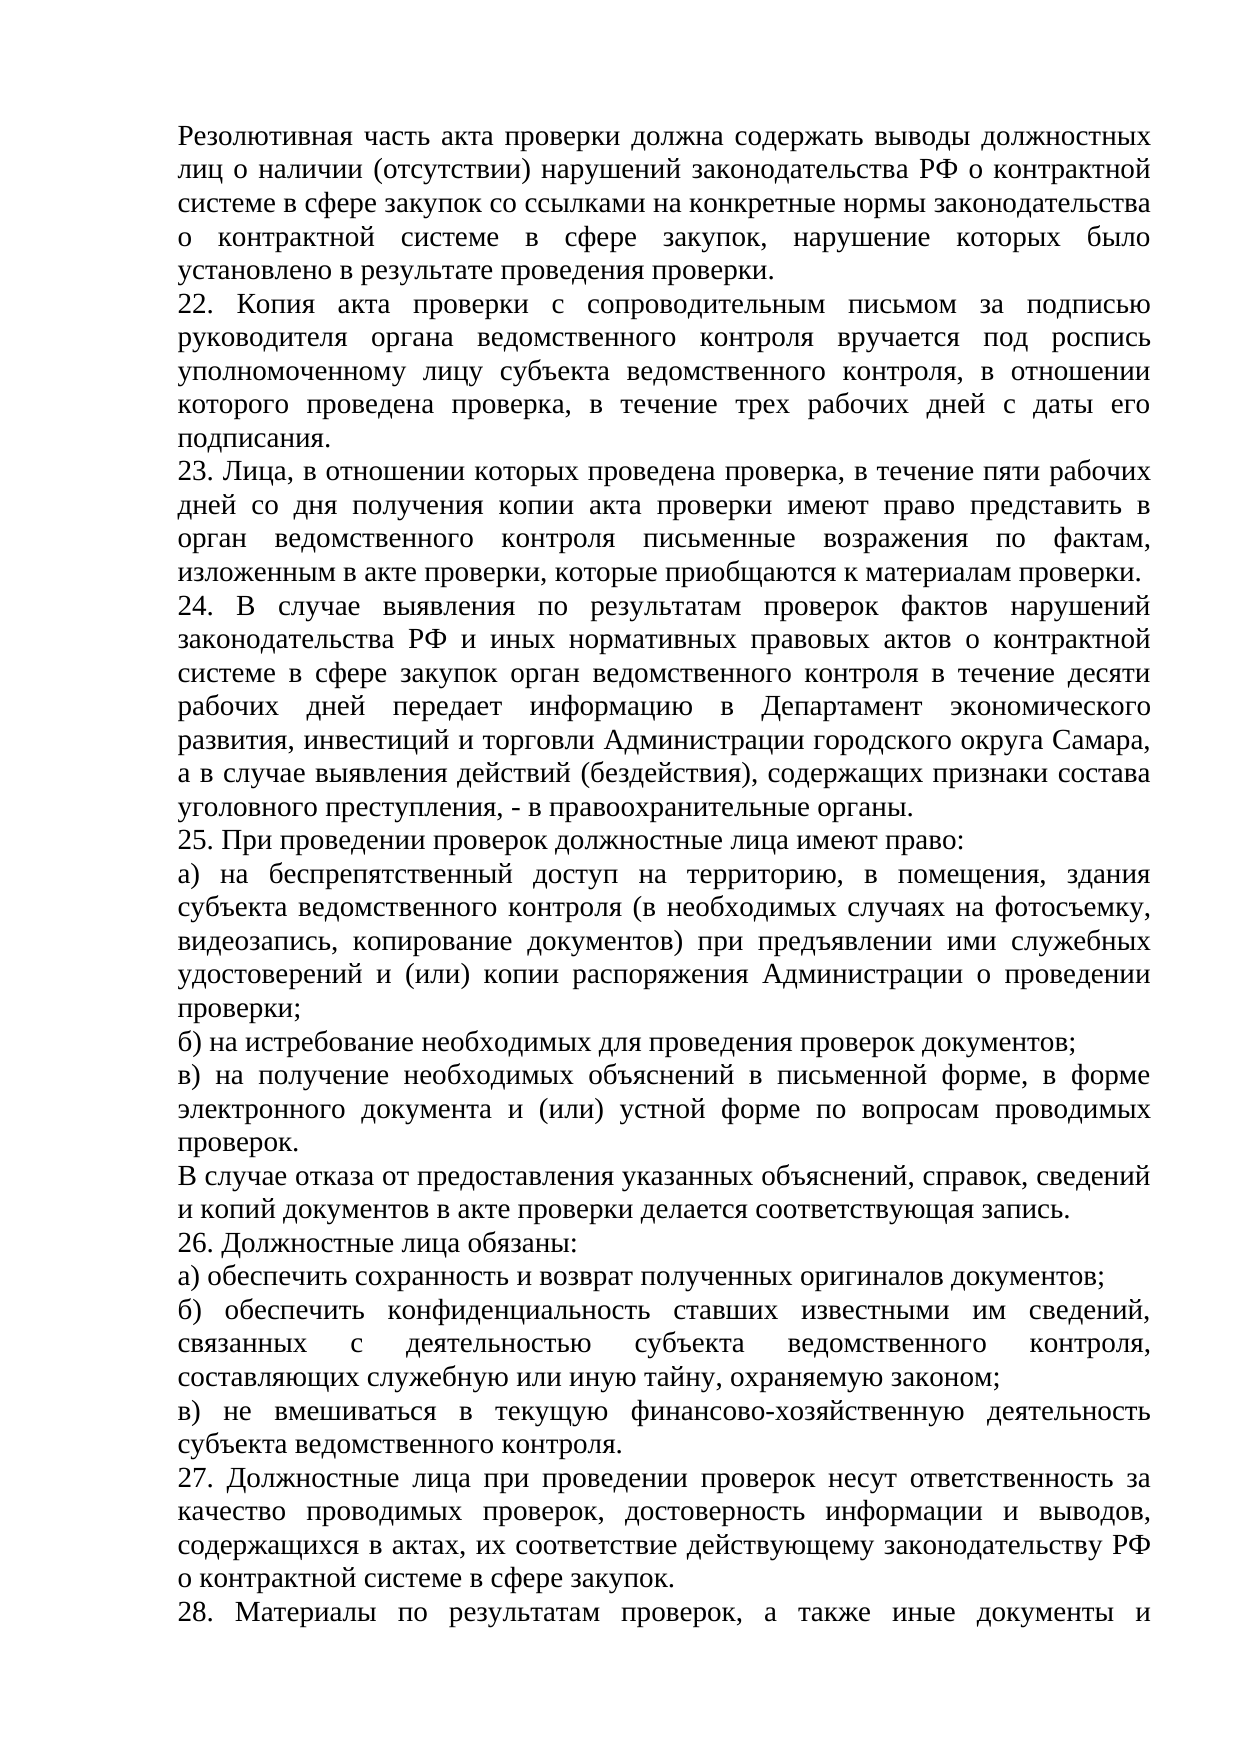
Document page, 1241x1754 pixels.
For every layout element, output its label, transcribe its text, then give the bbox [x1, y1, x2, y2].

text а) обеспечить сохранность и возврат полученных оригиналов документов; [177, 1258, 1152, 1292]
text а) на беспрепятственный доступ на территорию, в помещения, здания субъекта ведомственного контроля (в необходимых случаях на фотосъемку, видеозапись, копирование документов) при предъявлении ими служебных удостоверений и (или) копии распоряжения Администрации о проведении проверки; [177, 856, 1152, 1024]
text в) не вмешиваться в текущую финансово-хозяйственную деятельность субъекта ведомственного контроля. [177, 1393, 1152, 1460]
text 24. В случае выявления по результатам проверок фактов нарушений законодательства РФ и иных нормативных правовых актов о контрактной системе в сфере закупок орган ведомственного контроля в течение десяти рабочих дней передает информацию в Департамент экономического развития, инвестиций и торговли Администрации городского округа Самара, а в случае выявления действий (бездействия), содержащих признаки состава уголовного преступления, - в правоохранительные органы. [177, 588, 1152, 822]
text б) обеспечить конфиденциальность ставших известными им сведений, связанных с деятельностью субъекта ведомственного контроля, составляющих служебную или иную тайну, охраняемую законом; [177, 1292, 1152, 1393]
text 25. При проведении проверок должностные лица имеют право: [177, 822, 1152, 856]
text 27. Должностные лица при проведении проверок несут ответственность за качество проводимых проверок, достоверность информации и выводов, содержащихся в актах, их соответствие действующему законодательству РФ о контрактной системе в сфере закупок. [177, 1460, 1152, 1594]
text Резолютивная часть акта проверки должна содержать выводы должностных лиц о наличии (отсутствии) нарушений законодательства РФ о контрактной системе в сфере закупок со ссылками на конкретные нормы законодательства о контрактной системе в сфере закупок, нарушение которых было установлено в результате проведения проверки. [177, 118, 1152, 286]
text 26. Должностные лица обязаны: [177, 1225, 1152, 1258]
text б) на истребование необходимых для проведения проверок документов; [177, 1024, 1152, 1057]
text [177, 1594, 1152, 1627]
text В случае отказа от предоставления указанных объяснений, справок, сведений и копий документов в акте проверки делается соответствующая запись. [177, 1158, 1152, 1225]
text в) на получение необходимых объяснений в письменной форме, в форме электронного документа и (или) устной форме по вопросам проводимых проверок. [177, 1057, 1152, 1158]
text 23. Лица, в отношении которых проведена проверка, в течение пяти рабочих дней со дня получения копии акта проверки имеют право представить в орган ведомственного контроля письменные возражения по фактам, изложенным в акте проверки, которые приобщаются к материалам проверки. [177, 453, 1152, 588]
text 22. Копия акта проверки с сопроводительным письмом за подписью руководителя органа ведомственного контроля вручается под роспись уполномоченному лицу субъекта ведомственного контроля, в отношении которого проведена проверка, в течение трех рабочих дней с даты его подписания. [177, 286, 1152, 453]
